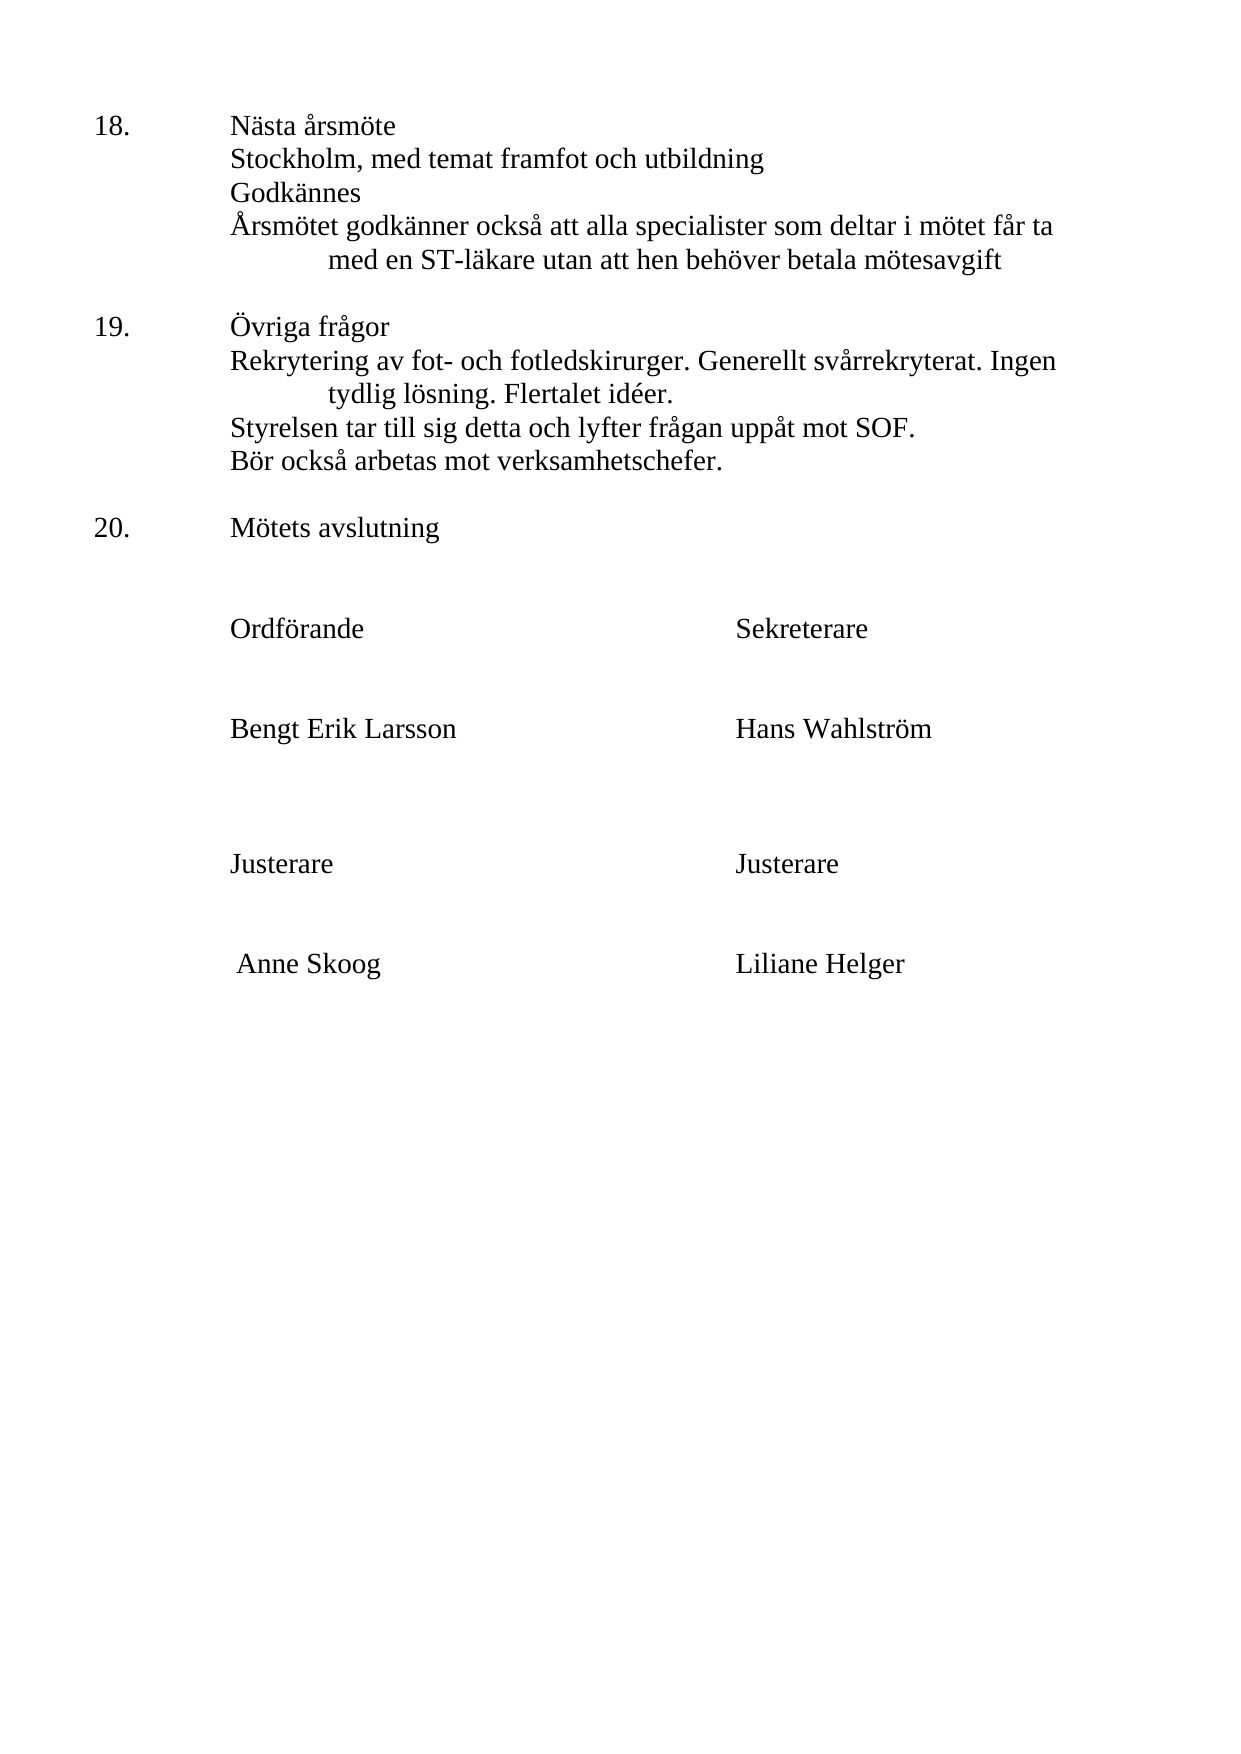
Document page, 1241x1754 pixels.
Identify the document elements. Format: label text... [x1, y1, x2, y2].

text Årsmötet godkänner också att alla specialister som deltar i mötet får ta med en ST-läkare utan att hen behöver betala mötesavgift [56, 208, 1093, 276]
text Anne Skoog Liliane Helger [56, 946, 1093, 980]
text Godkännes [56, 175, 1093, 208]
text Ordförande Sekreterare [94, 611, 1093, 644]
list Mötets avslutning [94, 510, 1093, 544]
text Stockholm, med temat framfot och utbildning [56, 141, 1093, 175]
text Bör också arbetas mot verksamhetschefer. [56, 443, 1093, 477]
list Nästa årsmöte [94, 108, 1093, 141]
text Justerare Justerare [94, 846, 1093, 879]
text Styrelsen tar till sig detta och lyfter frågan uppåt mot SOF. [56, 410, 1093, 443]
text Rekrytering av fot- och fotledskirurger. Generellt svårrekryterat. Ingen tydlig lösning. Flertalet idéer. [56, 343, 1093, 410]
text Bengt Erik Larsson Hans Wahlström [94, 712, 1093, 745]
list Övriga frågor [94, 309, 1093, 343]
